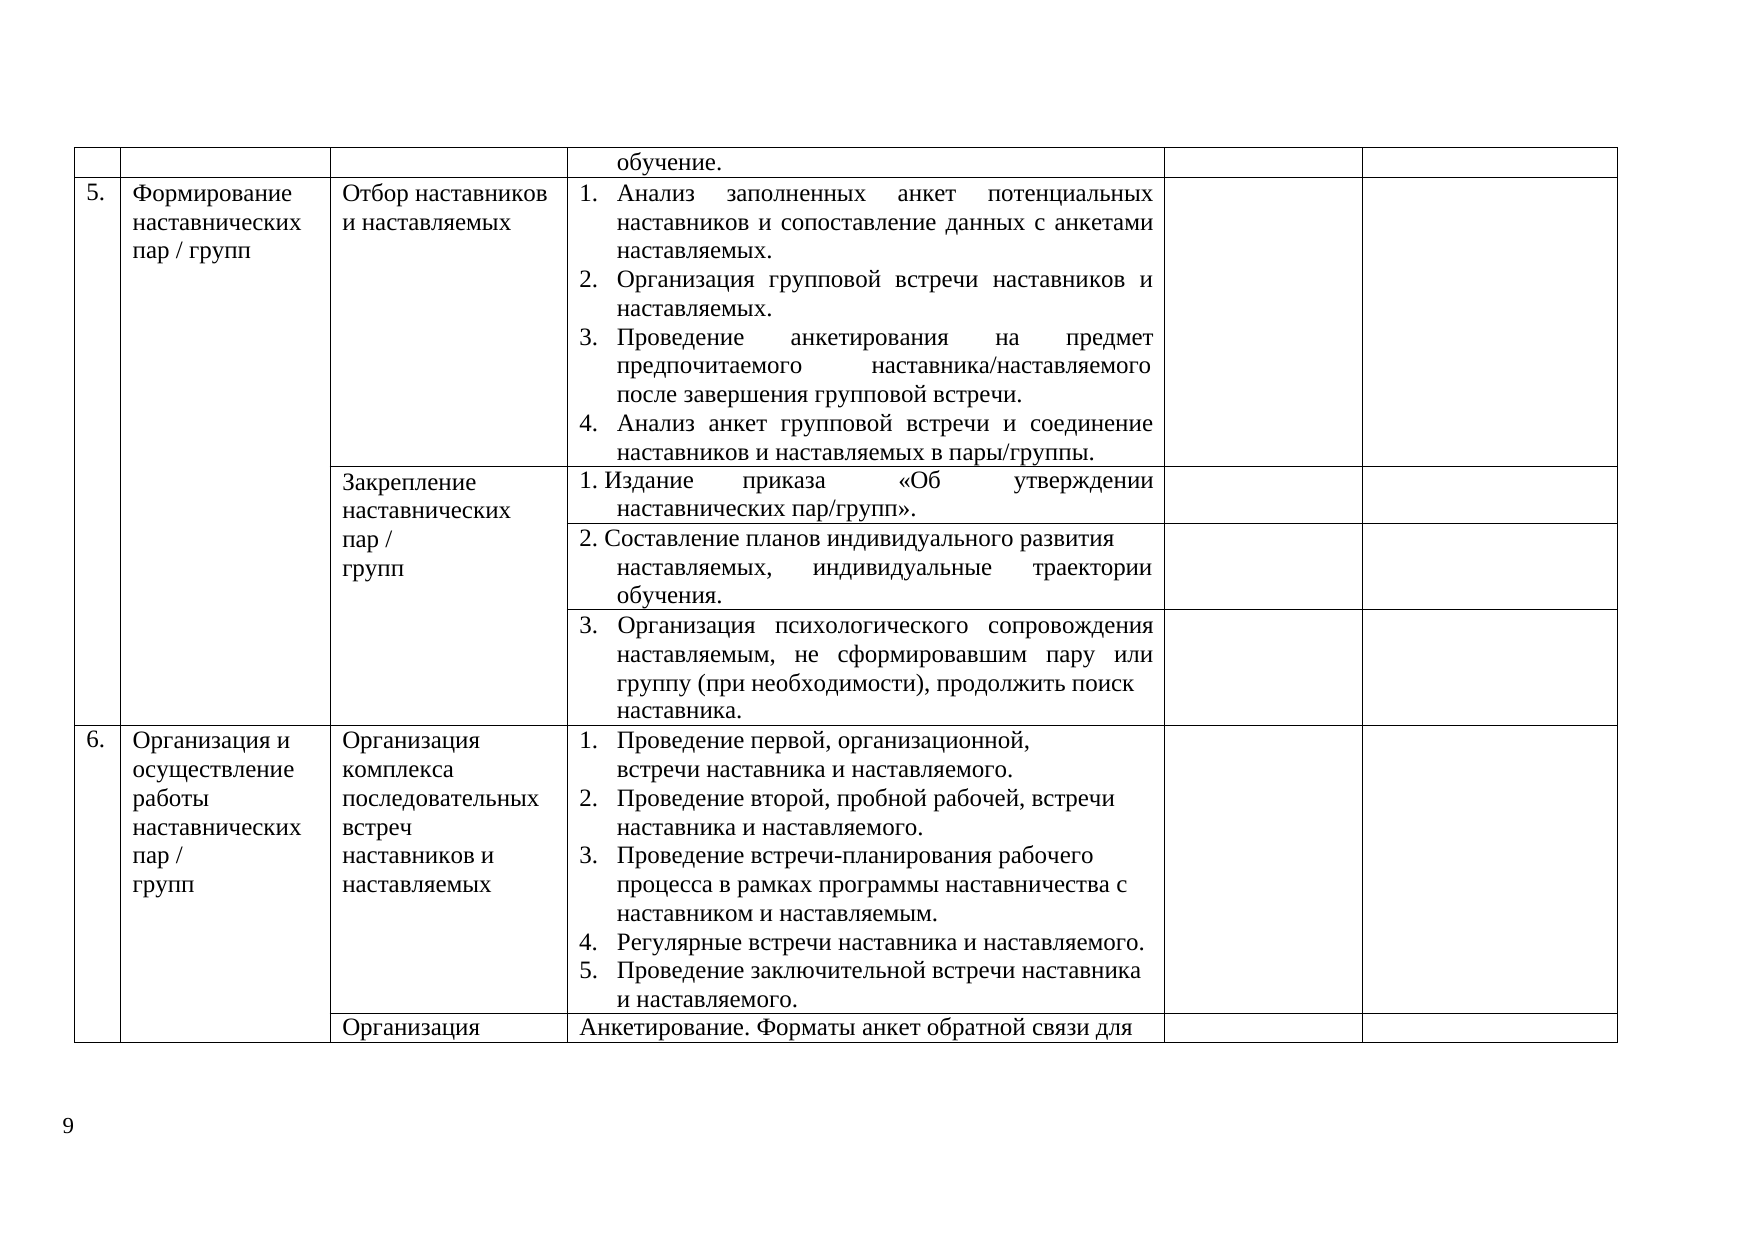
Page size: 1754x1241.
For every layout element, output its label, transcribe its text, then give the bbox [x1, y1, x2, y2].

table_header [1165, 148, 1362, 177]
table_cell Закрепление наставнических пар / групп [331, 467, 567, 724]
table_cell 5. [75, 178, 120, 724]
table_cell 6. [75, 726, 120, 1042]
table_cell [1165, 1014, 1362, 1042]
table_cell [1363, 524, 1617, 609]
table_cell Организация комплекса последовательных встреч наставников и наставляемых [331, 726, 567, 1013]
table_cell Анализ заполненных анкет потенциальных наставников и сопоставление данных с анкетами наставляемых. Организация групповой встречи наставников и наставляемых. Проведение анкетирования на предмет предпочитаемого наставника/наставляемого после завершения групповой встречи. Анализ анкет групповой встречи и соединение наставников и наставляемых в пары/группы. [568, 178, 1164, 466]
table_cell Организация и осуществление работы наставнических пар / групп [121, 726, 330, 1042]
table_header [75, 148, 120, 177]
table_cell [1363, 467, 1617, 523]
table_cell Отбор наставников и наставляемых [331, 178, 567, 466]
table_cell Анкетирование. Форматы анкет обратной связи для [568, 1014, 1164, 1042]
table_cell [1363, 1014, 1617, 1042]
table_cell [1165, 467, 1362, 523]
table_cell [1363, 726, 1617, 1013]
table_cell 3. Организация психологического сопровождения наставляемым, не сформировавшим пару или группу (при необходимости), продолжить поиск наставника. [568, 610, 1164, 724]
table_cell Организация [331, 1014, 567, 1042]
table_cell [1363, 610, 1617, 724]
table_cell [1165, 178, 1362, 466]
table_cell [1363, 178, 1617, 466]
table_cell [1165, 524, 1362, 609]
table_header [331, 148, 567, 177]
table_cell Проведение первой, организационной, встречи наставника и наставляемого. Проведение второй, пробной рабочей, встречи наставника и наставляемого. Проведение встречи-планирования рабочего процесса в рамках программы наставничества с наставником и наставляемым. Регулярные встречи наставника и наставляемого. Проведение заключительной встречи наставника и наставляемого. [568, 726, 1164, 1013]
table_cell 1. Издание приказа «Об утверждении наставнических пар/групп». [568, 467, 1164, 523]
table_header [1363, 148, 1617, 177]
table_cell Формирование наставнических пар / групп [121, 178, 330, 724]
table_header [121, 148, 330, 177]
table_cell [1165, 726, 1362, 1013]
table_cell [1165, 610, 1362, 724]
table_cell 2. Составление планов индивидуального развития наставляемых, индивидуальные траектории обучения. [568, 524, 1164, 609]
table_header обучение. [568, 148, 1164, 177]
